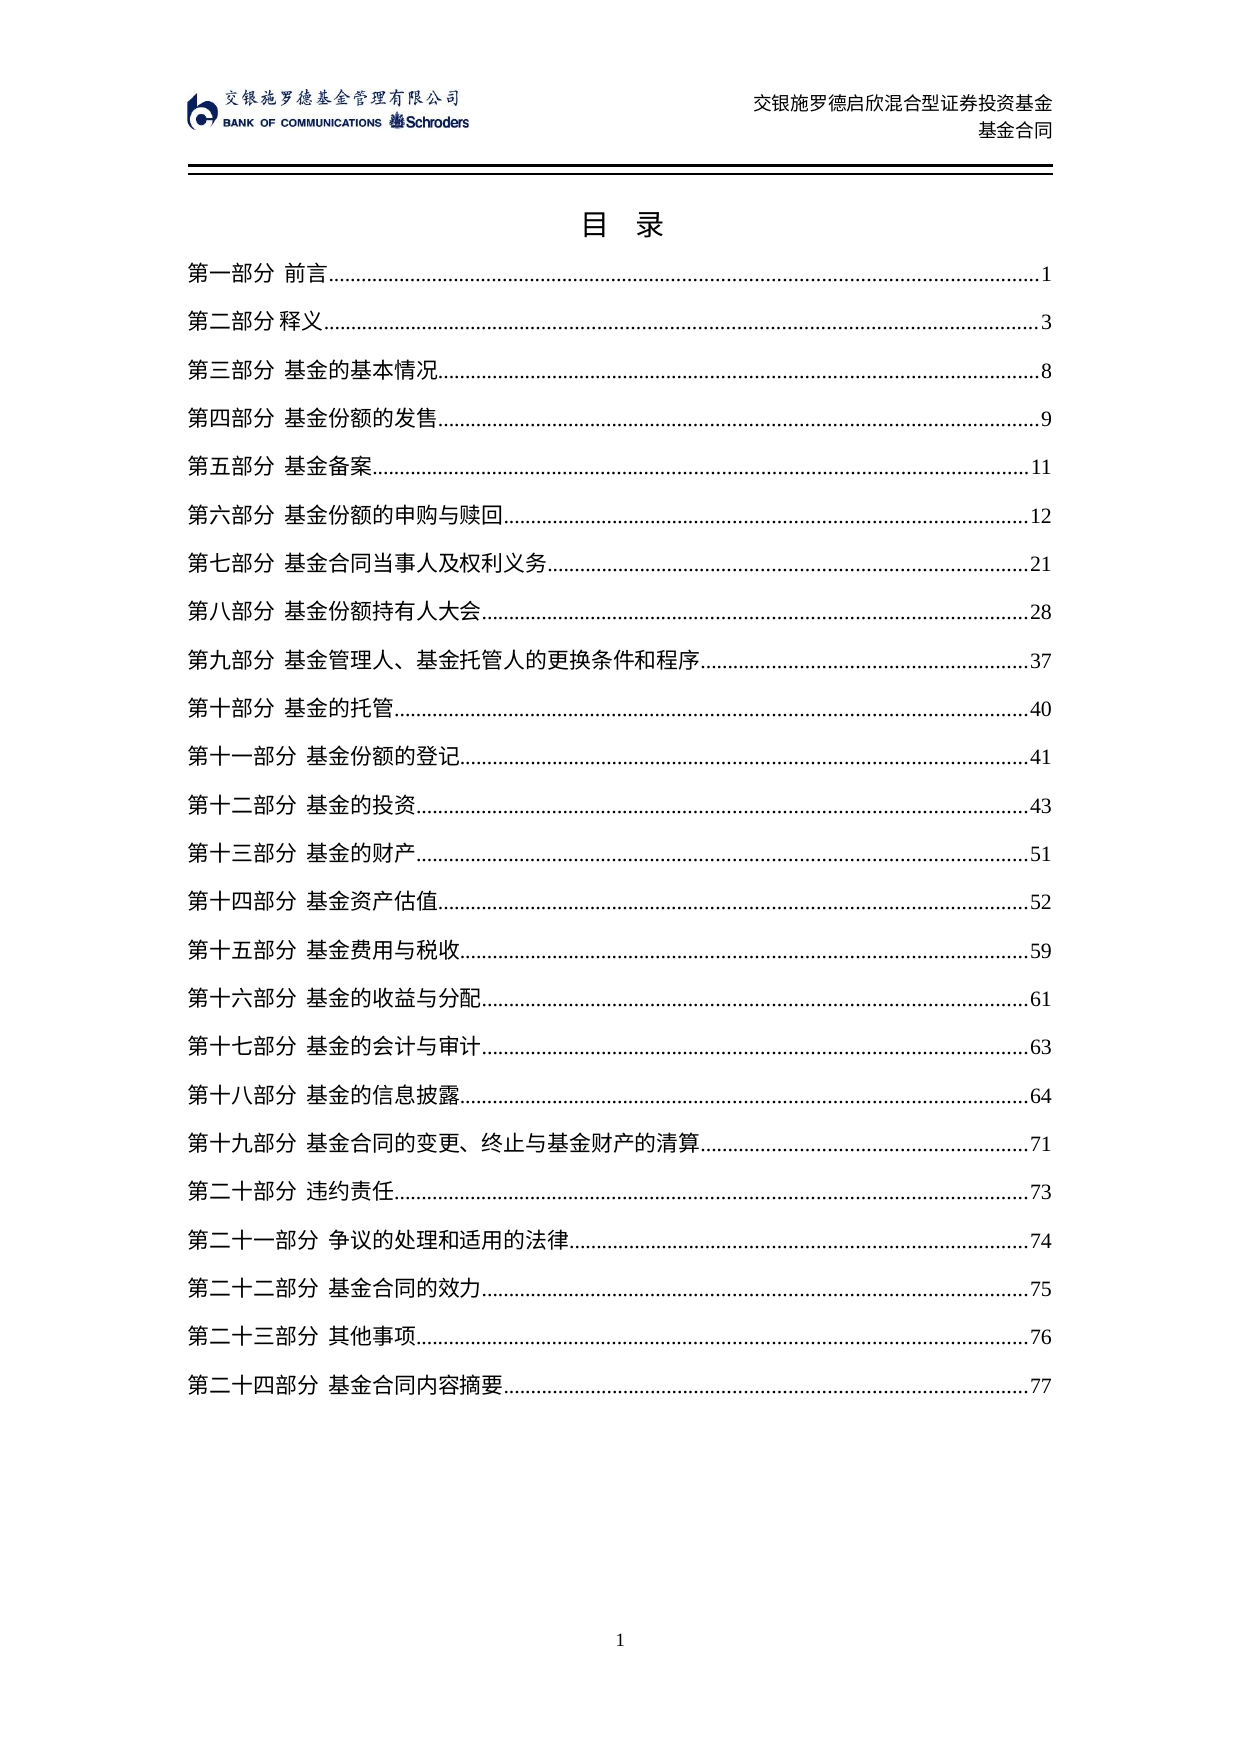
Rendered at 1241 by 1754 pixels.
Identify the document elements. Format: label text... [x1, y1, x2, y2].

text 第二十四部分 基金合同内容摘要 77 [187, 1367, 1053, 1400]
text 第七部分 基金合同当事人及权利义务 21 [187, 546, 1053, 578]
text 第一部分 前言 1 [187, 256, 1053, 288]
text 第二十二部分 基金合同的效力 75 [187, 1271, 1053, 1303]
text 第二十部分 违约责任 73 [187, 1174, 1053, 1206]
text 第十九部分 基金合同的变更、终止与基金财产的清算 71 [187, 1126, 1053, 1158]
text 第十五部分 基金费用与税收 59 [187, 932, 1053, 965]
text 第十六部分 基金的收益与分配 61 [187, 981, 1053, 1013]
text 第十部分 基金的托管 40 [187, 691, 1053, 723]
text 第十一部分 基金份额的登记 41 [187, 739, 1053, 771]
text 第五部分 基金备案 11 [187, 449, 1053, 481]
text 第九部分 基金管理人、基金托管人的更换条件和程序 37 [187, 642, 1053, 675]
text 第三部分 基金的基本情况 8 [187, 352, 1053, 385]
text 第十八部分 基金的信息披露 64 [187, 1077, 1053, 1110]
text 第十七部分 基金的会计与审计 63 [187, 1029, 1053, 1061]
text 第二十一部分 争议的处理和适用的法律 74 [187, 1222, 1053, 1255]
text 第十四部分 基金资产估值 52 [187, 884, 1053, 916]
text 第四部分 基金份额的发售 9 [187, 401, 1053, 433]
text 第二十三部分 其他事项 76 [187, 1319, 1053, 1351]
picture [187, 89, 469, 130]
text 第二部分 释义 3 [187, 304, 1053, 336]
text 第十三部分 基金的财产 51 [187, 836, 1053, 868]
text 第八部分 基金份额持有人大会 28 [187, 594, 1053, 626]
text 第六部分 基金份额的申购与赎回 12 [187, 497, 1053, 530]
text 目 录 [187, 191, 1053, 256]
text 第十二部分 基金的投资 43 [187, 787, 1053, 820]
